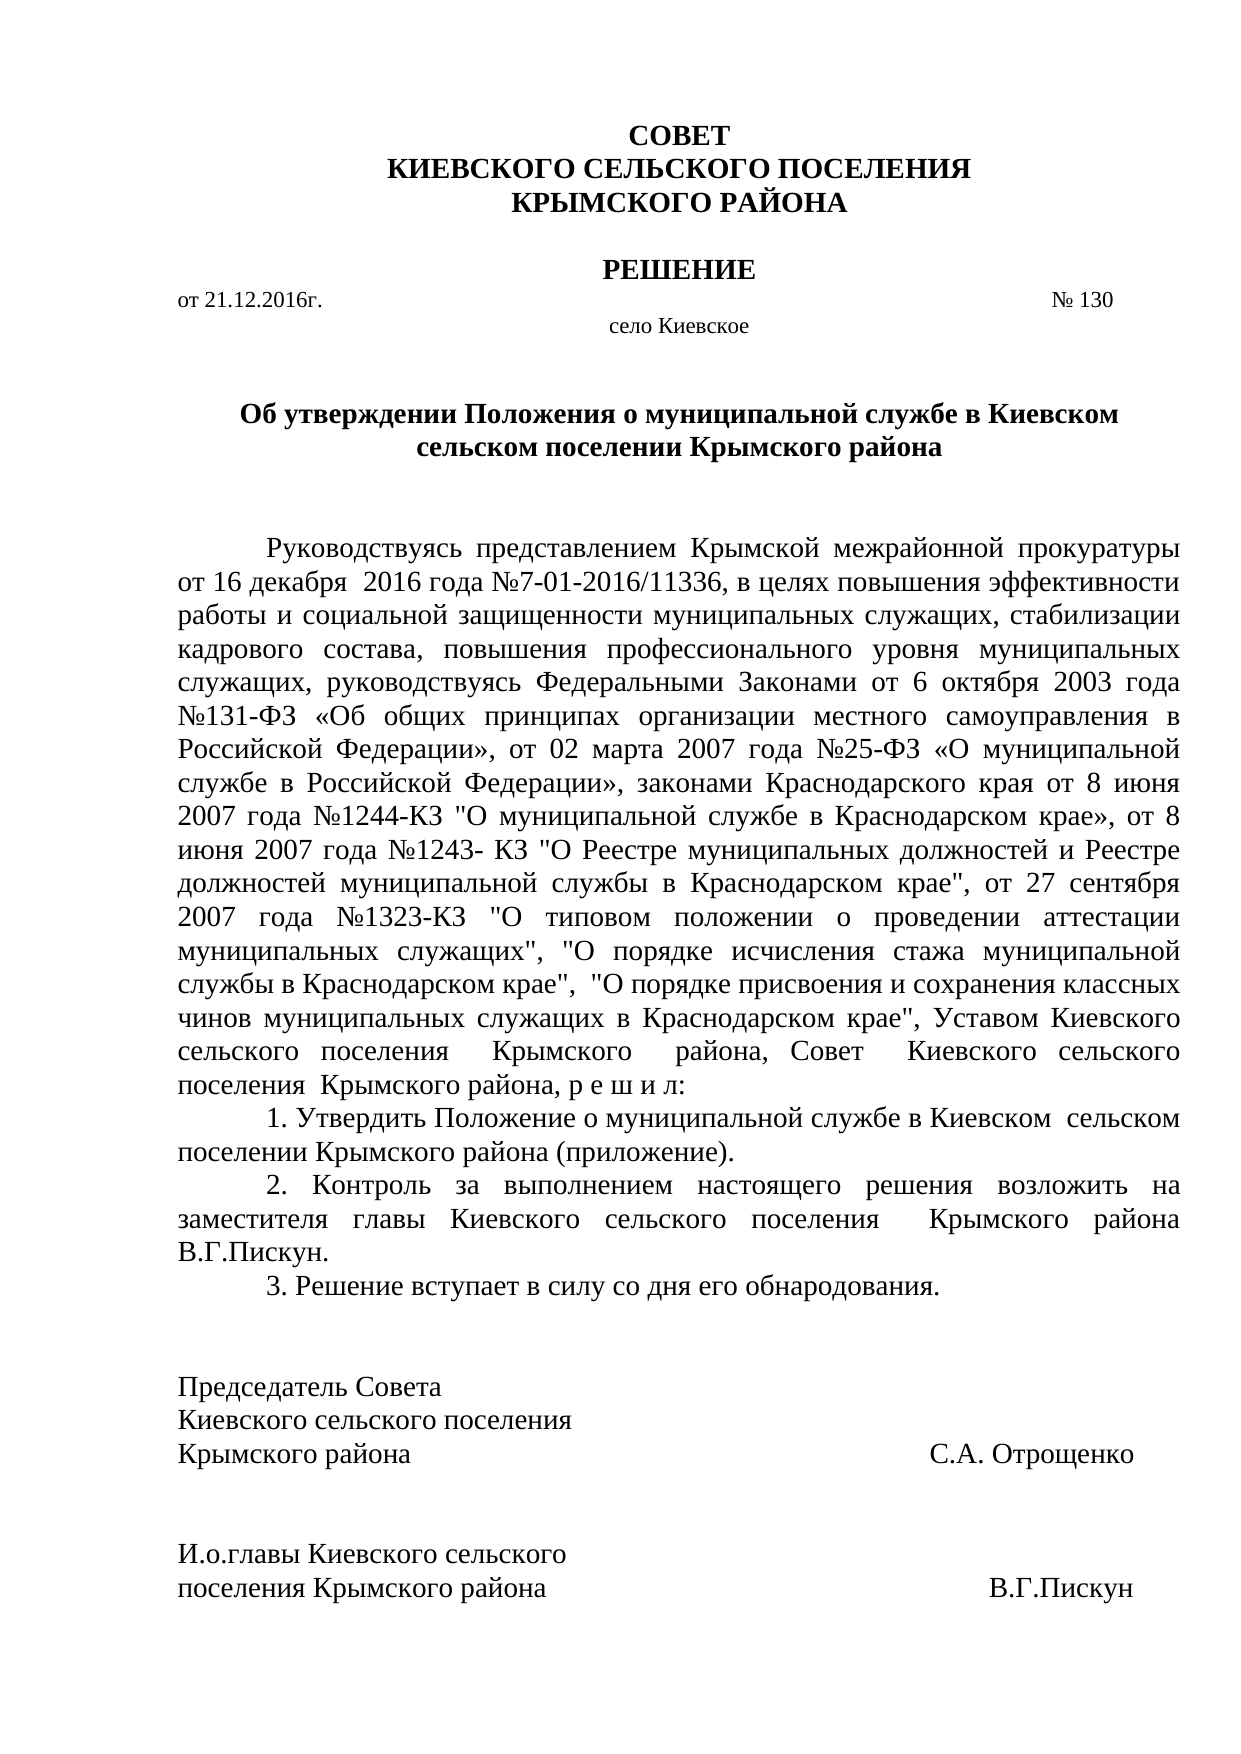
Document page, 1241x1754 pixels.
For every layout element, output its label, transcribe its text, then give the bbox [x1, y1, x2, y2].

text РЕШЕНИЕ [177, 252, 1181, 286]
text Руководствуясь представлением Крымской межрайонной прокуратуры от 16 декабря 2016 года №7-01-2016/11336, в целях повышения эффективности работы и социальной защищенности муниципальных служащих, стабилизации кадрового состава, повышения профессионального уровня муниципальных служащих, руководствуясь Федеральными Законами от 6 октября 2003 года №131-ФЗ «Об общих принципах организации местного самоуправления в Российской Федерации», от 02 марта 2007 года №25-ФЗ «О муниципальной службе в Российской Федерации», законами Краснодарского края от 8 июня 2007 года №1244-КЗ "О муниципальной службе в Краснодарском крае», от 8 июня 2007 года №1243- КЗ "О Реестре муниципальных должностей и Реестре должностей муниципальной службы в Краснодарском крае", от 27 сентября 2007 года №1323-КЗ "О типовом положении о проведении аттестации муниципальных служащих", "О порядке исчисления стажа муниципальной службы в Краснодарском крае", "О порядке присвоения и сохранения классных чинов муниципальных служащих в Краснодарском крае", Уставом Киевского сельского поселения Крымского района, Совет Киевского сельского поселения Крымского района, р е ш и л: [177, 530, 1181, 1100]
text Киевского сельского поселения [177, 1402, 1181, 1436]
text Председатель Совета [177, 1369, 1181, 1402]
text И.о.главы Киевского сельского [177, 1536, 1181, 1570]
text от 21.12.2016г. № 130 [177, 286, 1181, 312]
text КИЕВСКОГО СЕЛЬСКОГО ПОСЕЛЕНИЯ [177, 152, 1181, 185]
text КРЫМСКОГО РАЙОНА [177, 185, 1181, 219]
text 1. Утвердить Положение о муниципальной службе в Киевском сельском поселении Крымского района (приложение). [177, 1100, 1181, 1167]
text 2. Контроль за выполнением настоящего решения возложить на заместителя главы Киевского сельского поселения Крымского района В.Г.Пискун. [177, 1167, 1181, 1268]
text Крымского района С.А. Отрощенко [177, 1436, 1181, 1469]
text Об утверждении Положения о муниципальной службе в Киевском сельском поселении Крымского района [177, 396, 1181, 463]
text СОВЕТ [177, 118, 1181, 152]
text 3. Решение вступает в силу со дня его обнародования. [177, 1268, 1181, 1302]
text поселения Крымского района В.Г.Пискун [177, 1570, 1181, 1603]
text село Киевское [177, 312, 1181, 338]
